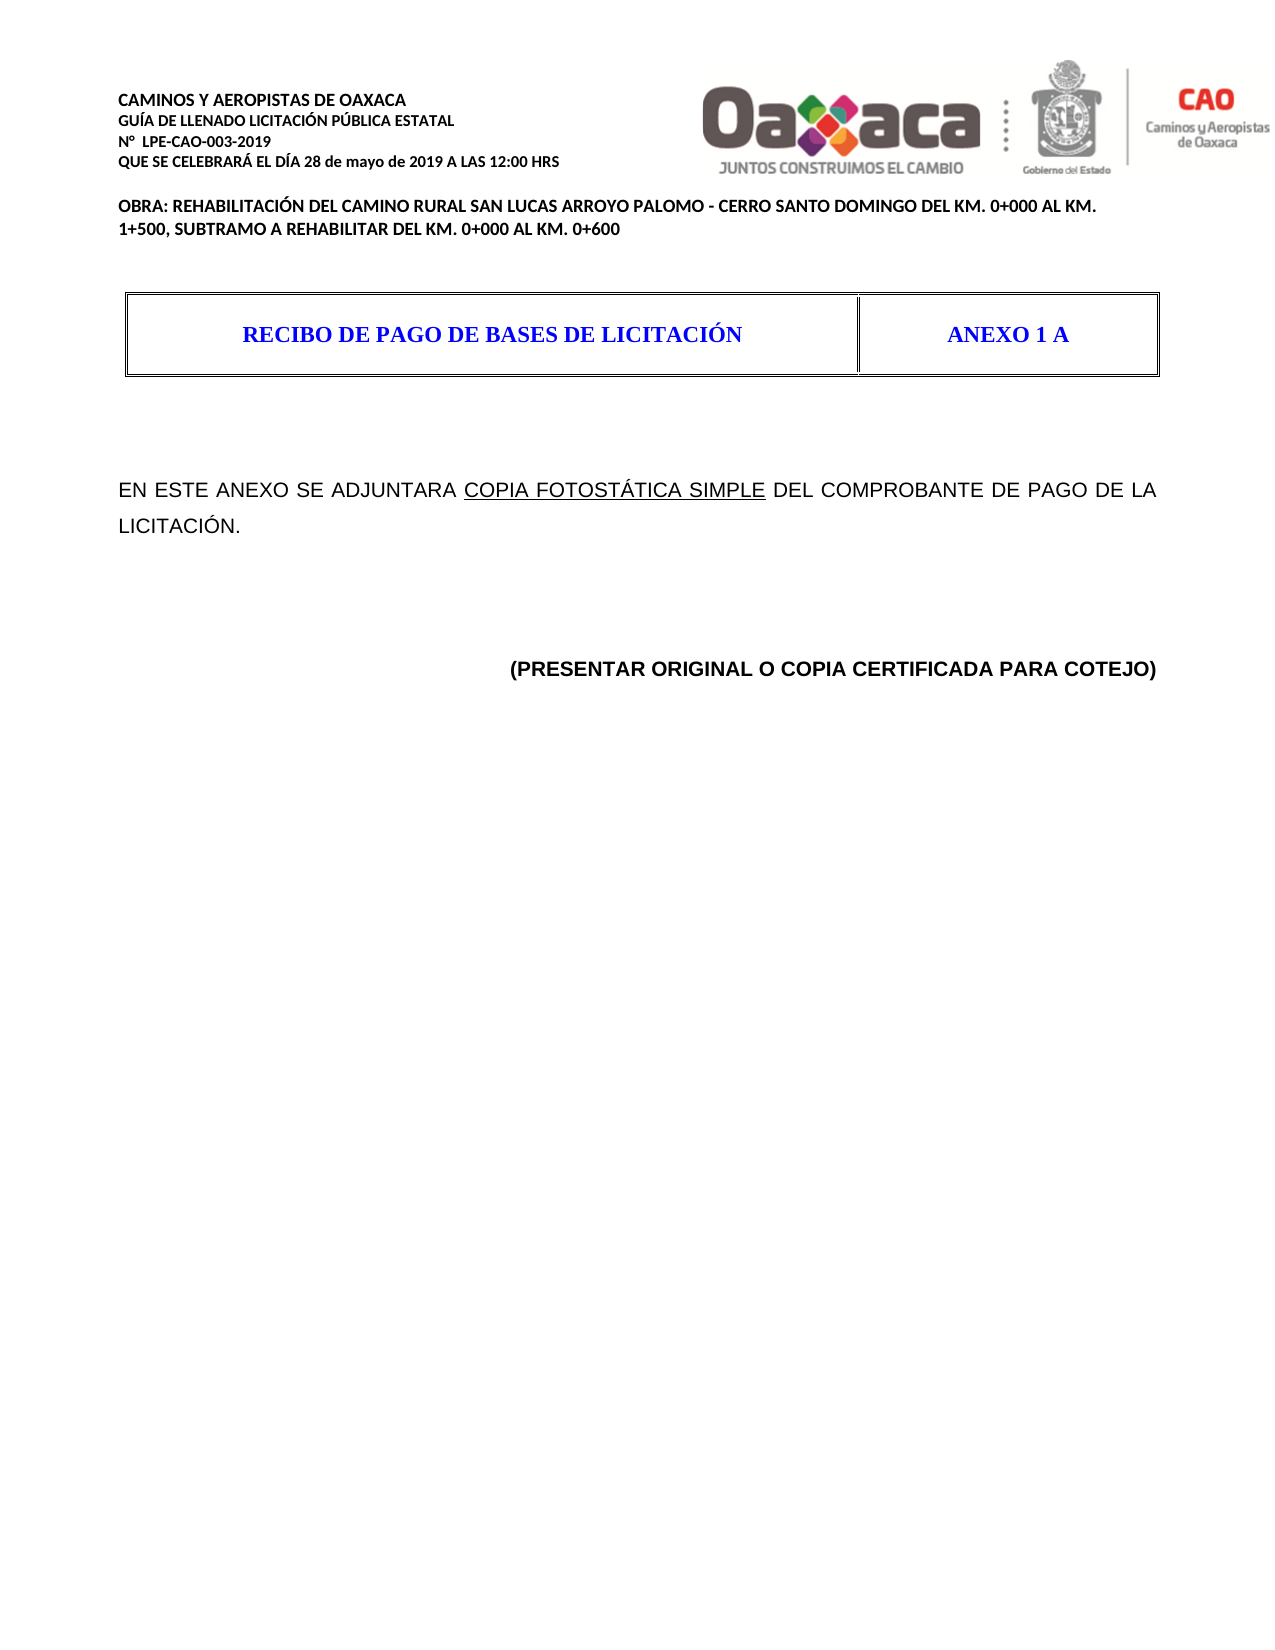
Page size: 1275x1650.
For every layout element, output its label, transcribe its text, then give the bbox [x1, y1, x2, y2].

picture [702, 60, 1275, 178]
table_header ANEXO 1 A [858, 295, 1157, 374]
table_header RECIBO DE PAGO DE BASES DE LICITACIÓN [128, 295, 858, 374]
text EN ESTE ANEXO SE ADJUNTARA COPIA FOTOSTÁTICA SIMPLE DEL COMPROBANTE DE PAGO DE LA LICITACIÓN. [118, 478, 1157, 537]
text (PRESENTAR ORIGINAL O COPIA CERTIFICADA PARA COTEJO) [118, 657, 1157, 681]
